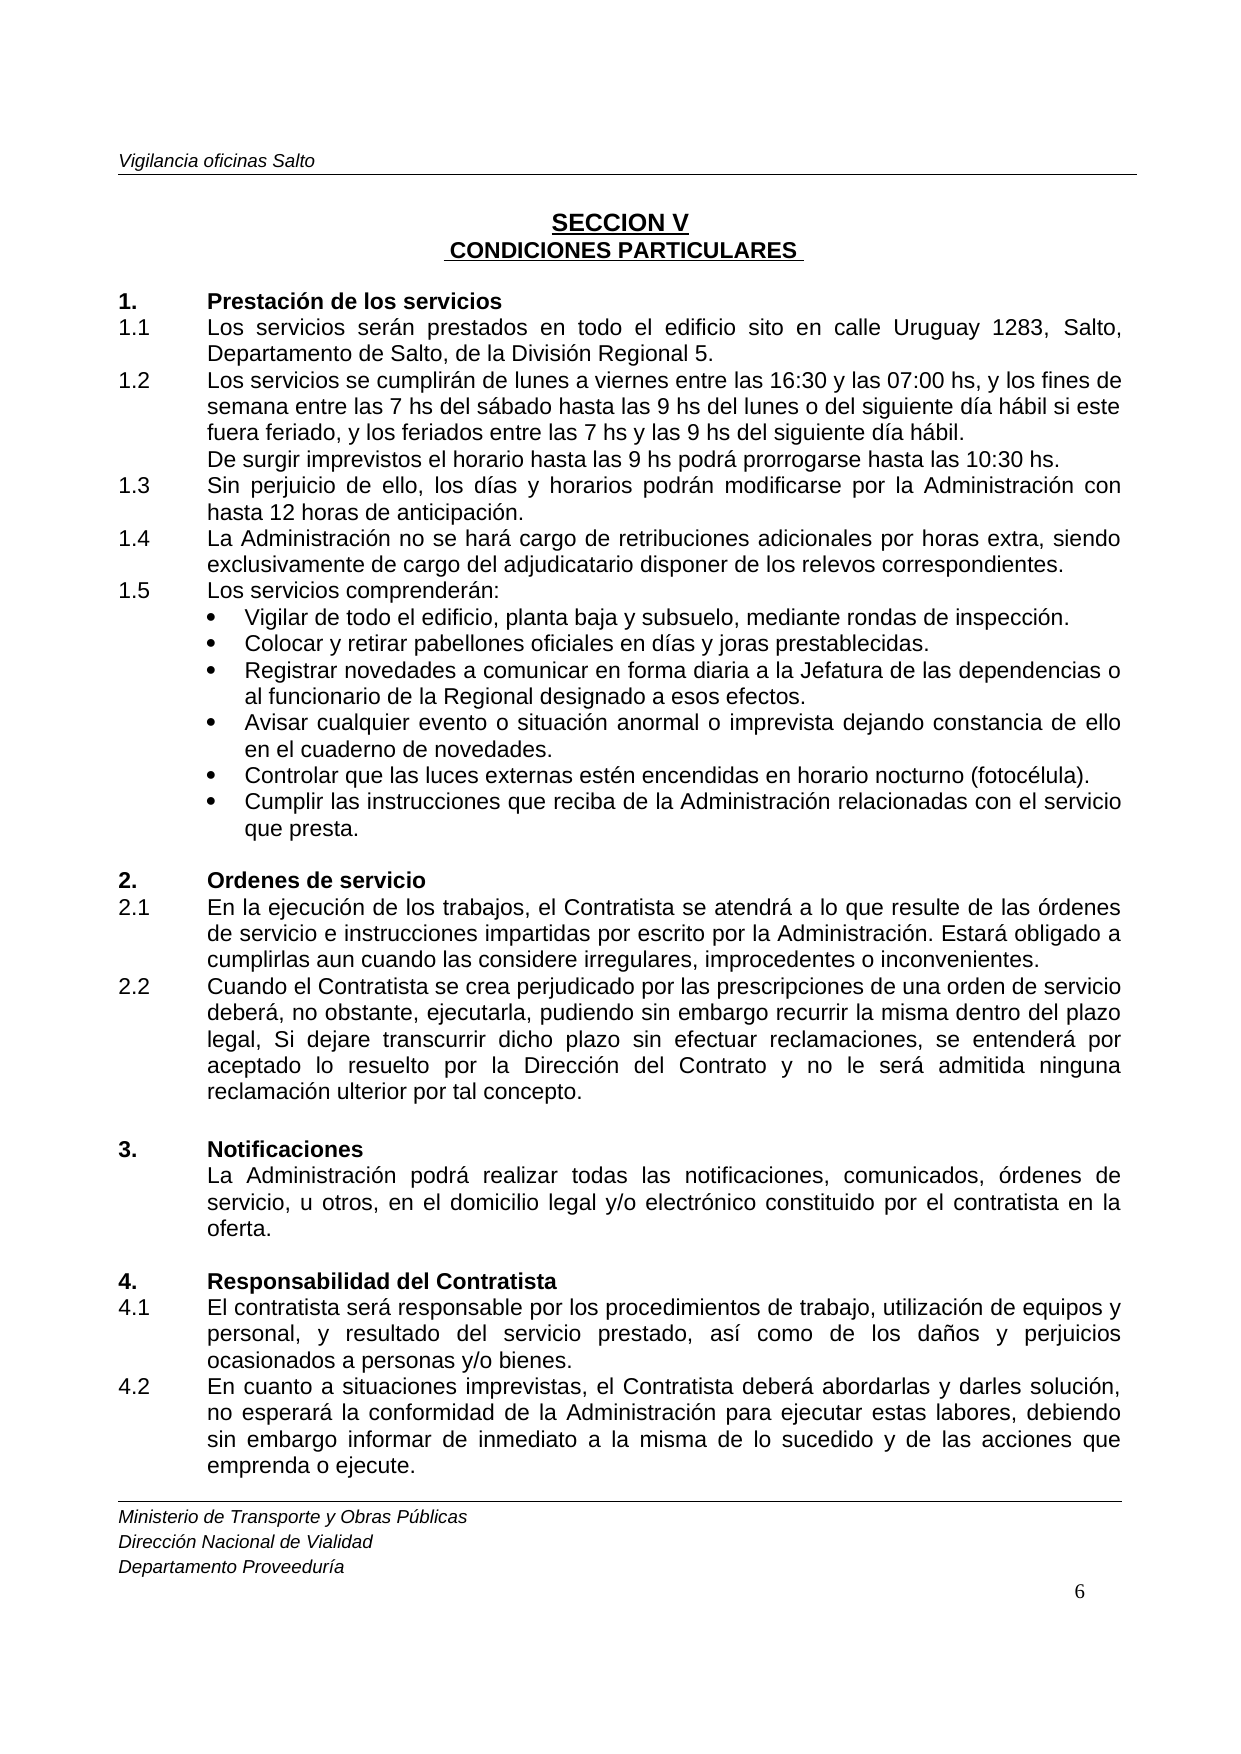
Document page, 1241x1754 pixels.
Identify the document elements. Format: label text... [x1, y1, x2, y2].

text 2.1 En la ejecución de los trabajos, el Contratista se atendrá a lo que resulte de las órdenes de servicio e instrucciones impartidas por escrito por la Administración. Estará obligado a cumplirlas aun cuando las considere irregulares, improcedentes o inconvenientes. [118, 894, 1122, 973]
list Cumplir las instrucciones que reciba de la Administración relacionadas con el servicio que presta. [207, 788, 1122, 841]
text 1.5 Los servicios comprenderán: [118, 577, 1122, 604]
text 3. Notificaciones [118, 1136, 1122, 1162]
list Registrar novedades a comunicar en forma diaria a la Jefatura de las dependencias o al funcionario de la Regional designado a esos efectos. [207, 657, 1122, 709]
text 2. Ordenes de servicio [118, 867, 1122, 894]
list Avisar cualquier evento o situación anormal o imprevista dejando constancia de ello en el cuaderno de novedades. [207, 709, 1122, 762]
list Vigilar de todo el edificio, planta baja y subsuelo, mediante rondas de inspección. [207, 604, 1122, 630]
list Controlar que las luces externas estén encendidas en horario nocturno (fotocélula). [207, 762, 1122, 788]
text 1.3 Sin perjuicio de ello, los días y horarios podrán modificarse por la Administración con hasta 12 horas de anticipación. [118, 472, 1122, 525]
text 2.2 Cuando el Contratista se crea perjudicado por las prescripciones de una orden de servicio deberá, no obstante, ejecutarla, pudiendo sin embargo recurrir la misma dentro del plazo legal, Si dejare transcurrir dicho plazo sin efectuar reclamaciones, se entenderá por aceptado lo resuelto por la Dirección del Contrato y no le será admitida ninguna reclamación ulterior por tal concepto. [118, 973, 1122, 1104]
text De surgir imprevistos el horario hasta las 9 hs podrá prorrogarse hasta las 10:30 hs. [118, 446, 1122, 472]
text 1.2 Los servicios se cumplirán de lunes a viernes entre las 16:30 y las 07:00 hs, y los fines de semana entre las 7 hs del sábado hasta las 9 hs del lunes o del siguiente día hábil si este fuera feriado, y los feriados entre las 7 hs y las 9 hs del siguiente día hábil. [118, 367, 1122, 446]
subtitle CONDICIONES PARTICULARES [118, 237, 1122, 263]
text 4.1 El contratista será responsable por los procedimientos de trabajo, utilización de equipos y personal, y resultado del servicio prestado, así como de los daños y perjuicios ocasionados a personas y/o bienes. [118, 1294, 1122, 1373]
text 1. Prestación de los servicios [118, 288, 1122, 314]
text 1.1 Los servicios serán prestados en todo el edificio sito en calle Uruguay 1283, Salto, Departamento de Salto, de la División Regional 5. [118, 314, 1122, 367]
list Colocar y retirar pabellones oficiales en días y joras prestablecidas. [207, 630, 1122, 657]
text 1.4 La Administración no se hará cargo de retribuciones adicionales por horas extra, siendo exclusivamente de cargo del adjudicatario disponer de los relevos correspondientes. [118, 525, 1122, 577]
text La Administración podrá realizar todas las notificaciones, comunicados, órdenes de servicio, u otros, en el domicilio legal y/o electrónico constituido por el contratista en la oferta. [207, 1162, 1122, 1241]
text SECCION V [118, 208, 1122, 237]
text 4.2 En cuanto a situaciones imprevistas, el Contratista deberá abordarlas y darles solución, no esperará la conformidad de la Administración para ejecutar estas labores, debiendo sin embargo informar de inmediato a la misma de lo sucedido y de las acciones que emprenda o ejecute. [118, 1373, 1122, 1478]
text 4. Responsabilidad del Contratista [118, 1268, 1122, 1294]
